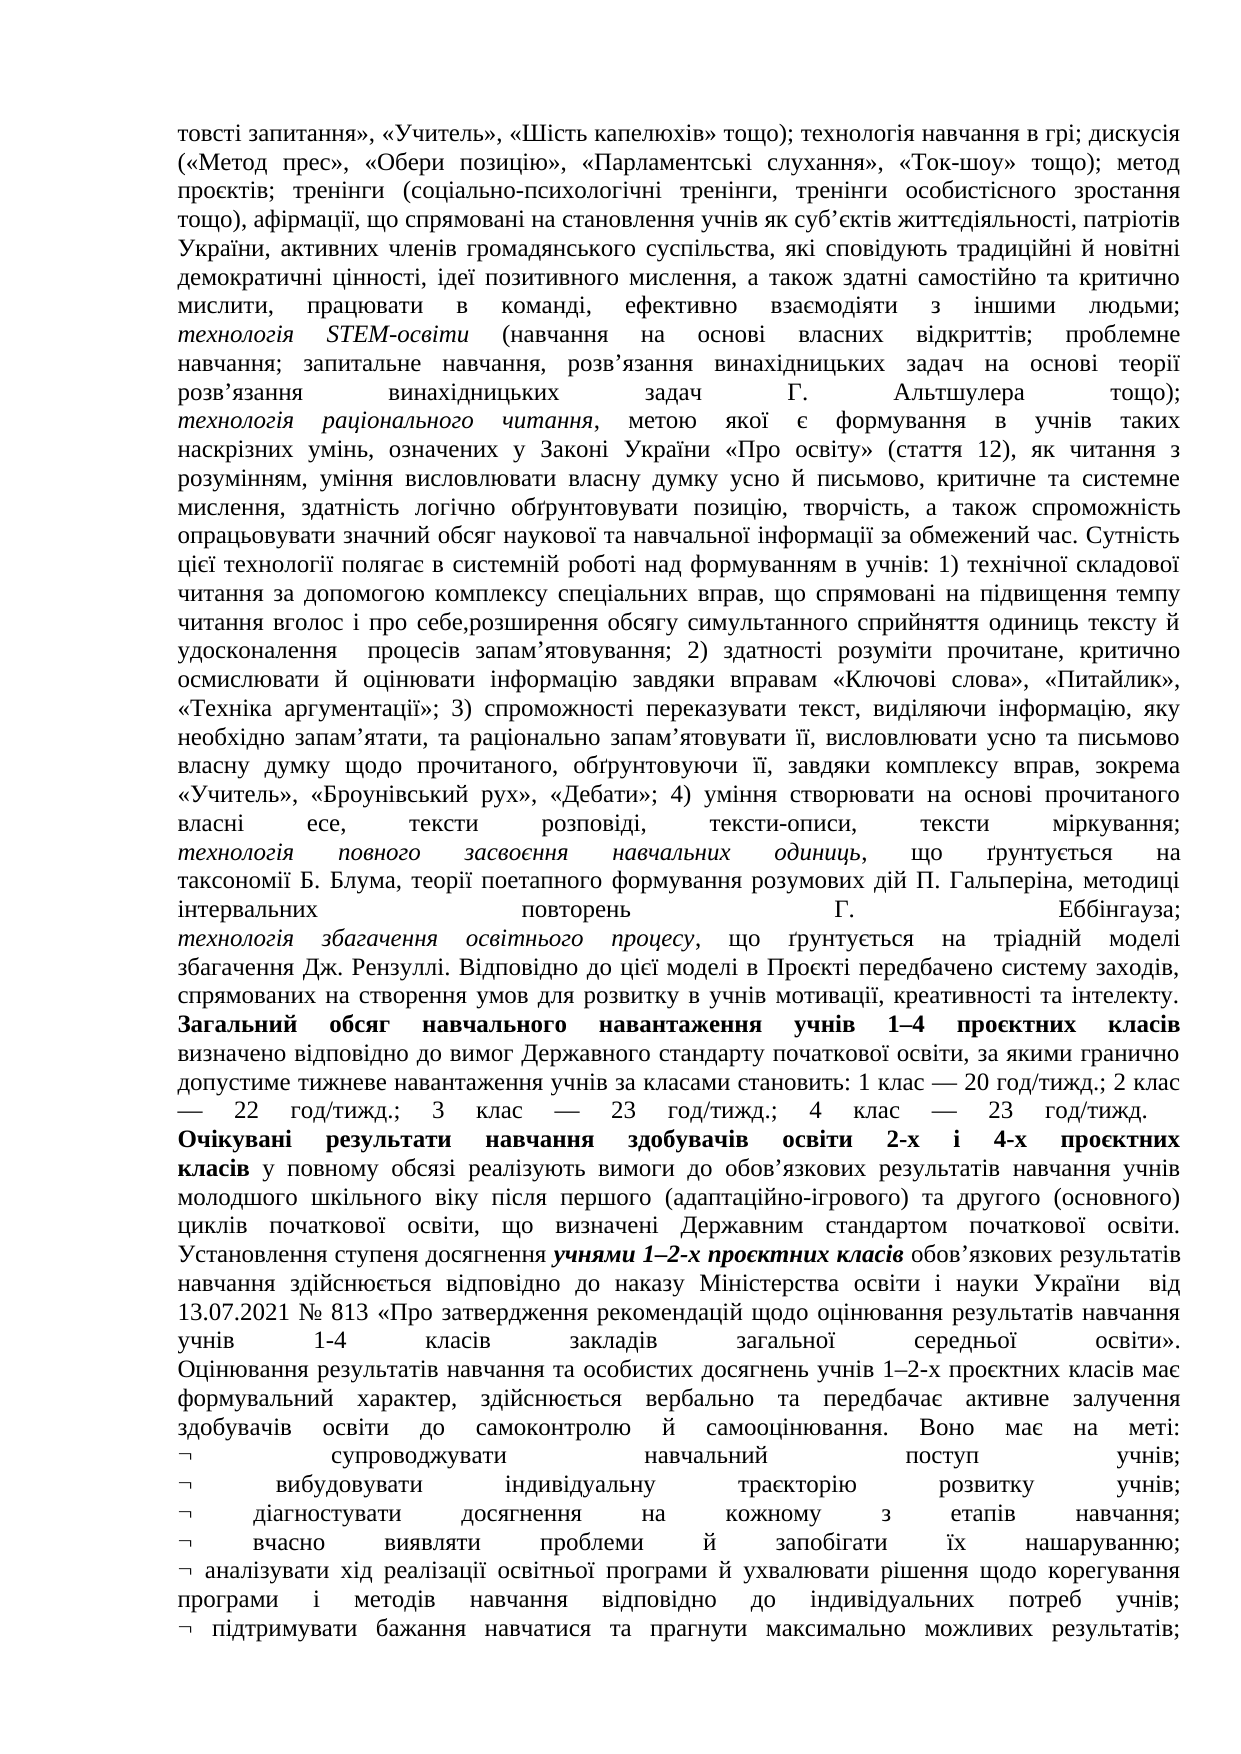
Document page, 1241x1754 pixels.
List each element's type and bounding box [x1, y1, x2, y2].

text [177, 118, 1181, 1642]
